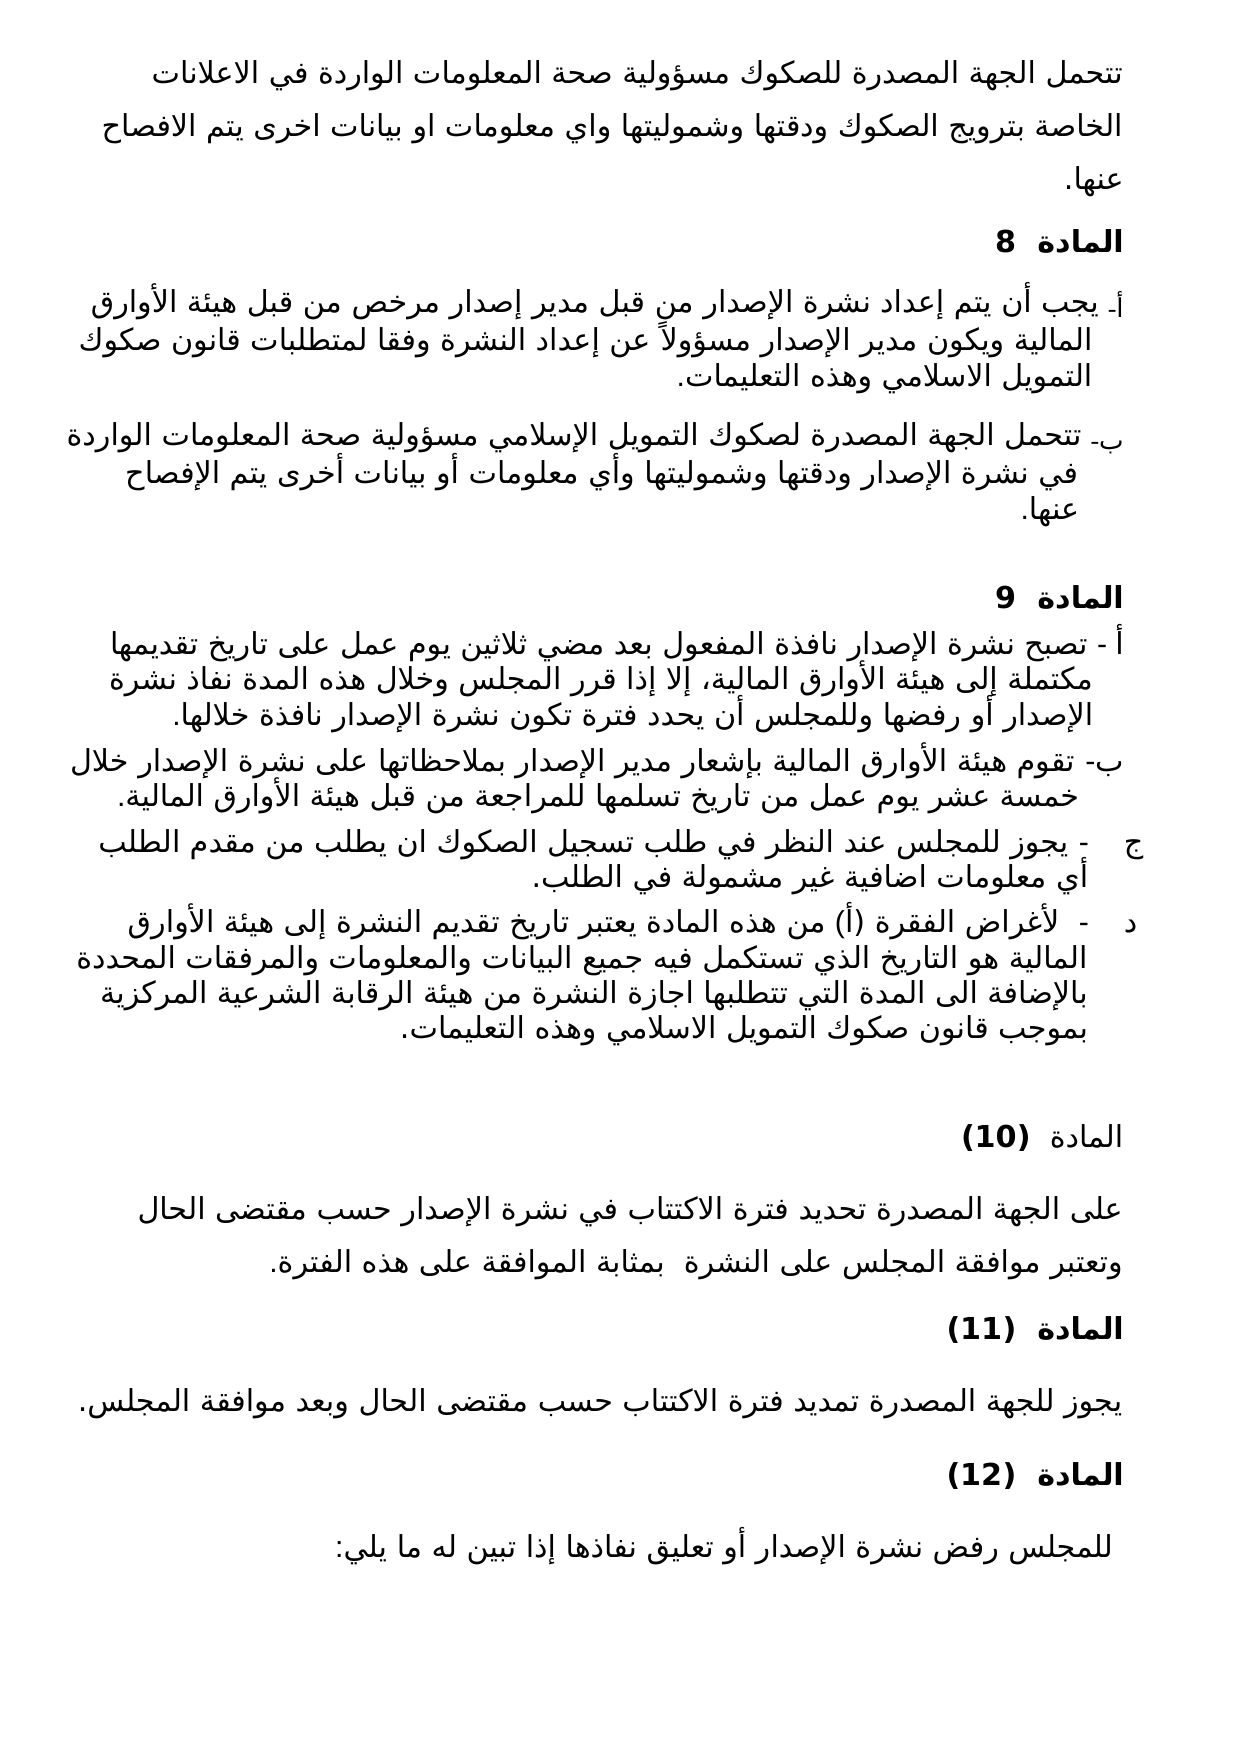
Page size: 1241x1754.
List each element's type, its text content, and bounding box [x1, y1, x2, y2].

text على الجهة المصدرة تحديد فترة الاكتتاب في نشرة الإصدار حسب مقتضى الحال وتعتبر موافقة المجلس على النشرة بمثابة الموافقة على هذه الفترة. [105, 1191, 1124, 1280]
text المادة (12) [58, 1457, 1124, 1492]
text المادة (11) [58, 1312, 1124, 1347]
text ‌أ- يجب أن يتم إعداد نشرة الإصدار من قبل مدير إصدار مرخص من قبل هيئة الأوارق المالية ويكون مدير الإصدار مسؤولاً عن إعداد النشرة وفقا لمتطلبات قانون صكوك التمويل الاسلامي وهذه التعليمات. [57, 271, 1124, 393]
text أ - تصبح نشرة الإصدار نافذة المفعول بعد مضي ثلاثين يوم عمل على تاريخ تقديمها مكتملة إلى هيئة الأوارق المالية، إلا إذا قرر المجلس وخلال هذه المدة نفاذ نشرة الإصدار أو رفضها وللمجلس أن يحدد فترة تكون نشرة الإصدار نافذة خلالها. [57, 626, 1124, 732]
text ب‌- تتحمل الجهة المصدرة لصكوك التمويل الإسلامي مسؤولية صحة المعلومات الواردة في نشرة الإصدار ودقتها وشموليتها وأي معلومات أو بيانات أخرى يتم الإفصاح عنها. [57, 404, 1124, 527]
text ب- تقوم هيئة الأوارق المالية بإشعار مدير الإصدار بملاحظاتها على نشرة الإصدار خلال خمسة عشر يوم عمل من تاريخ تسلمها للمراجعة من قبل هيئة الأوارق المالية. [57, 743, 1124, 814]
text تتحمل الجهة المصدرة للصكوك مسؤولية صحة المعلومات الواردة في الاعلانات الخاصة بترويج الصكوك ودقتها وشموليتها واي معلومات او بيانات اخرى يتم الافصاح عنها. [57, 55, 1124, 197]
text المادة (10) [58, 1119, 1123, 1154]
text المادة 8 [58, 225, 1124, 260]
list - يجوز للمجلس عند النظر في طلب تسجيل الصكوك ان يطلب من مقدم الطلب أي معلومات اضافية غير مشمولة في الطلب. [71, 824, 1124, 894]
text للمجلس رفض نشرة الإصدار أو تعليق نفاذها إذا تبين له ما يلي: [58, 1529, 1123, 1564]
list - لأغراض الفقرة (أ) من هذه المادة يعتبر تاريخ تقديم النشرة إلى هيئة الأوارق المالية هو التاريخ الذي تستكمل فيه جميع البيانات والمعلومات والمرفقات المحددة بالإضافة الى المدة التي تتطلبها اجازة النشرة من هيئة الرقابة الشرعية المركزية بموجب قانون صكوك التمويل الاسلامي وهذه التعليمات. [71, 904, 1124, 1046]
text يجوز للجهة المصدرة تمديد فترة الاكتتاب حسب مقتضى الحال وبعد موافقة المجلس. [58, 1383, 1123, 1419]
text المادة 9 [58, 580, 1124, 616]
